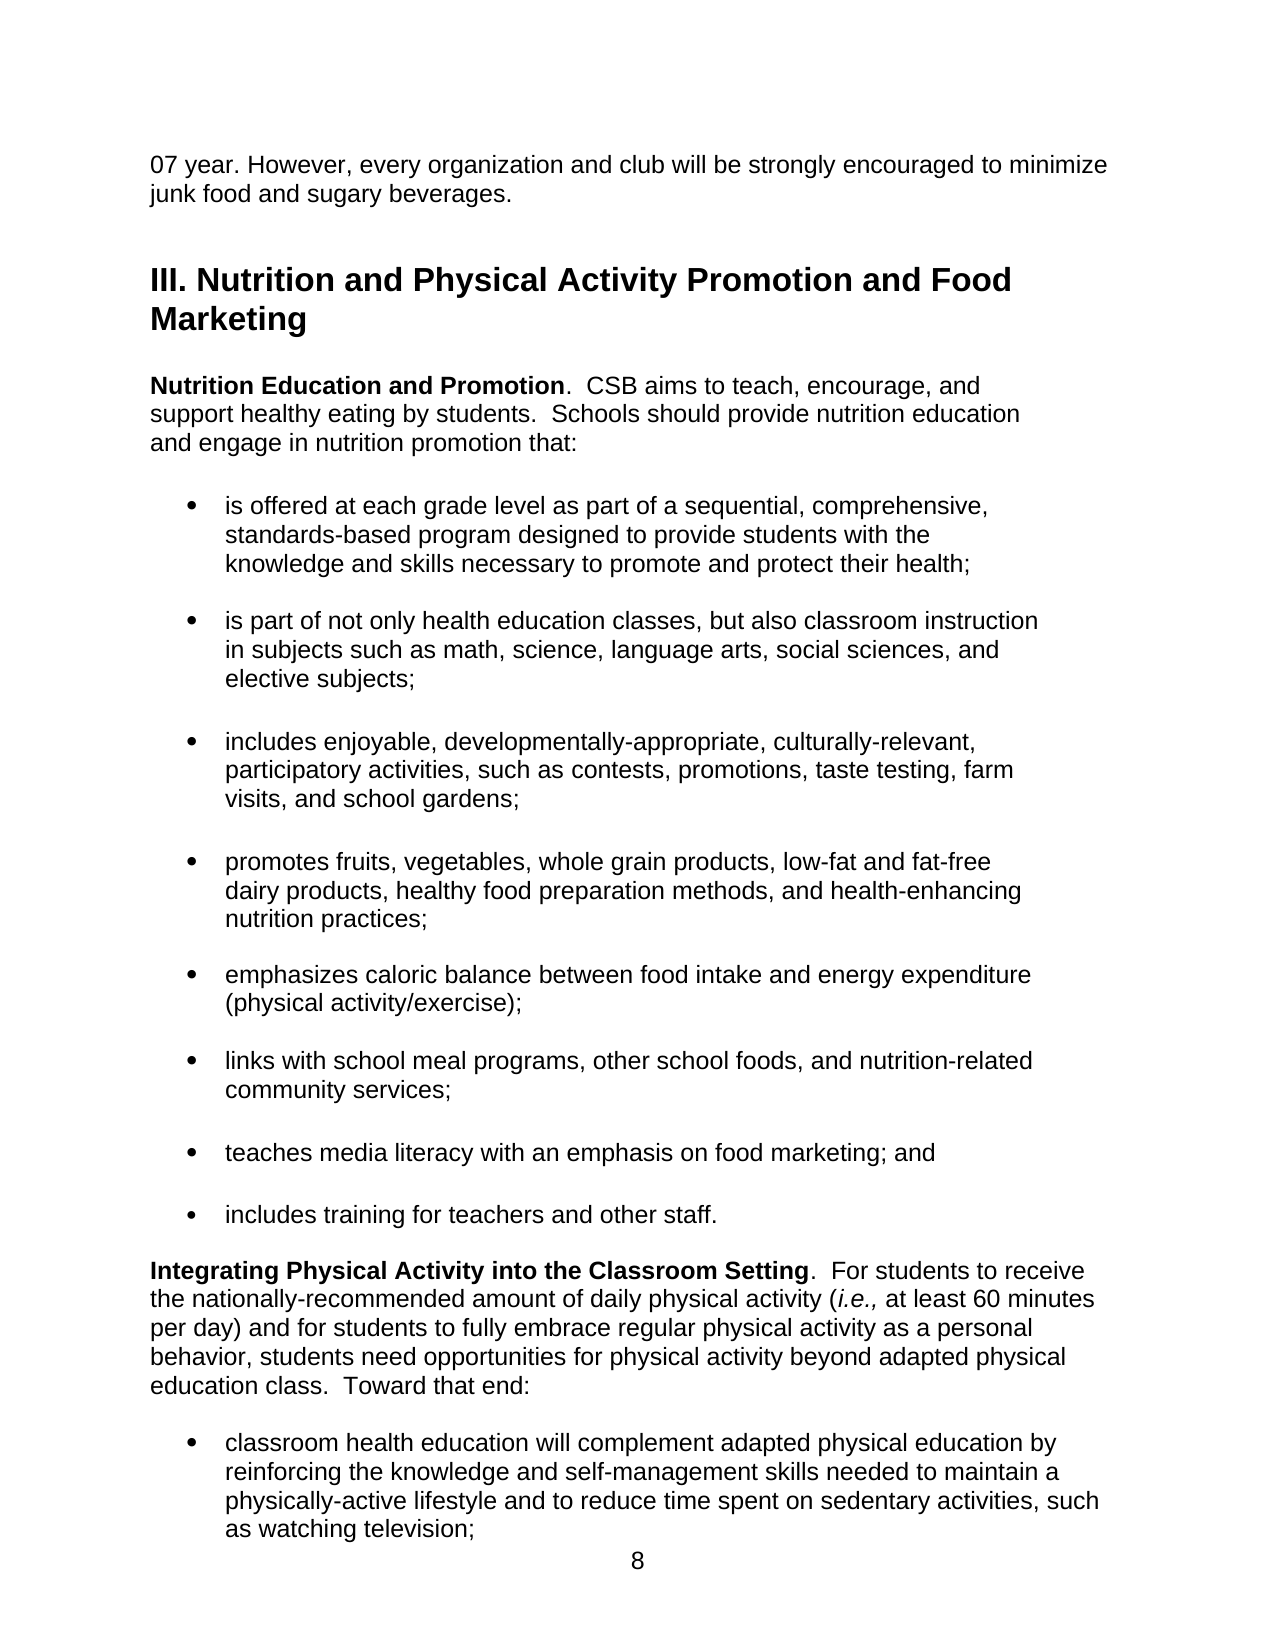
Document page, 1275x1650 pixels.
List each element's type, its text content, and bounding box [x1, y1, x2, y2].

text Integrating Physical Activity into the Classroom Setting. For students to receive the nationally-recommended amount of daily physical activity (i.e., at least 60 minutes per day) and for students to fully embrace regular physical activity as a personal behavior, students need opportunities for physical activity beyond adapted physical education class. Toward that end: [150, 1256, 1125, 1399]
list emphasizes caloric balance between food intake and energy expenditure (physical activity/exercise); [187, 959, 1050, 1017]
list includes training for teachers and other staff. [187, 1201, 1050, 1229]
list promotes fruits, vegetables, whole grain products, low-fat and fat-free dairy products, healthy food preparation methods, and health-enhancing nutrition practices; [187, 847, 1050, 933]
list teaches media literacy with an emphasis on food marketing; and [187, 1138, 1050, 1201]
list is part of not only health education classes, but also classroom instruction in subjects such as math, science, language arts, social sciences, and elective subjects; [187, 606, 1050, 726]
list is offered at each grade level as part of a sequential, comprehensive, standards-based program designed to provide students with the knowledge and skills necessary to promote and protect their health; [187, 491, 1050, 577]
list links with school meal programs, other school foods, and nutrition-related community services; [187, 1046, 1050, 1138]
list classroom health education will complement adapted physical education by reinforcing the knowledge and self-management skills needed to maintain a physically-active lifestyle and to reduce time spent on sedentary activities, such as watching television; [187, 1428, 1125, 1543]
subtitle III. Nutrition and Physical Activity Promotion and Food Marketing [150, 260, 1125, 337]
list includes enjoyable, developmentally-appropriate, culturally-relevant, participatory activities, such as contests, promotions, taste testing, farm visits, and school gardens; [187, 726, 1050, 847]
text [150, 150, 1125, 207]
text Nutrition Education and Promotion. CSB aims to teach, encourage, and support healthy eating by students. Schools should provide nutrition education and engage in nutrition promotion that: [150, 371, 1050, 491]
